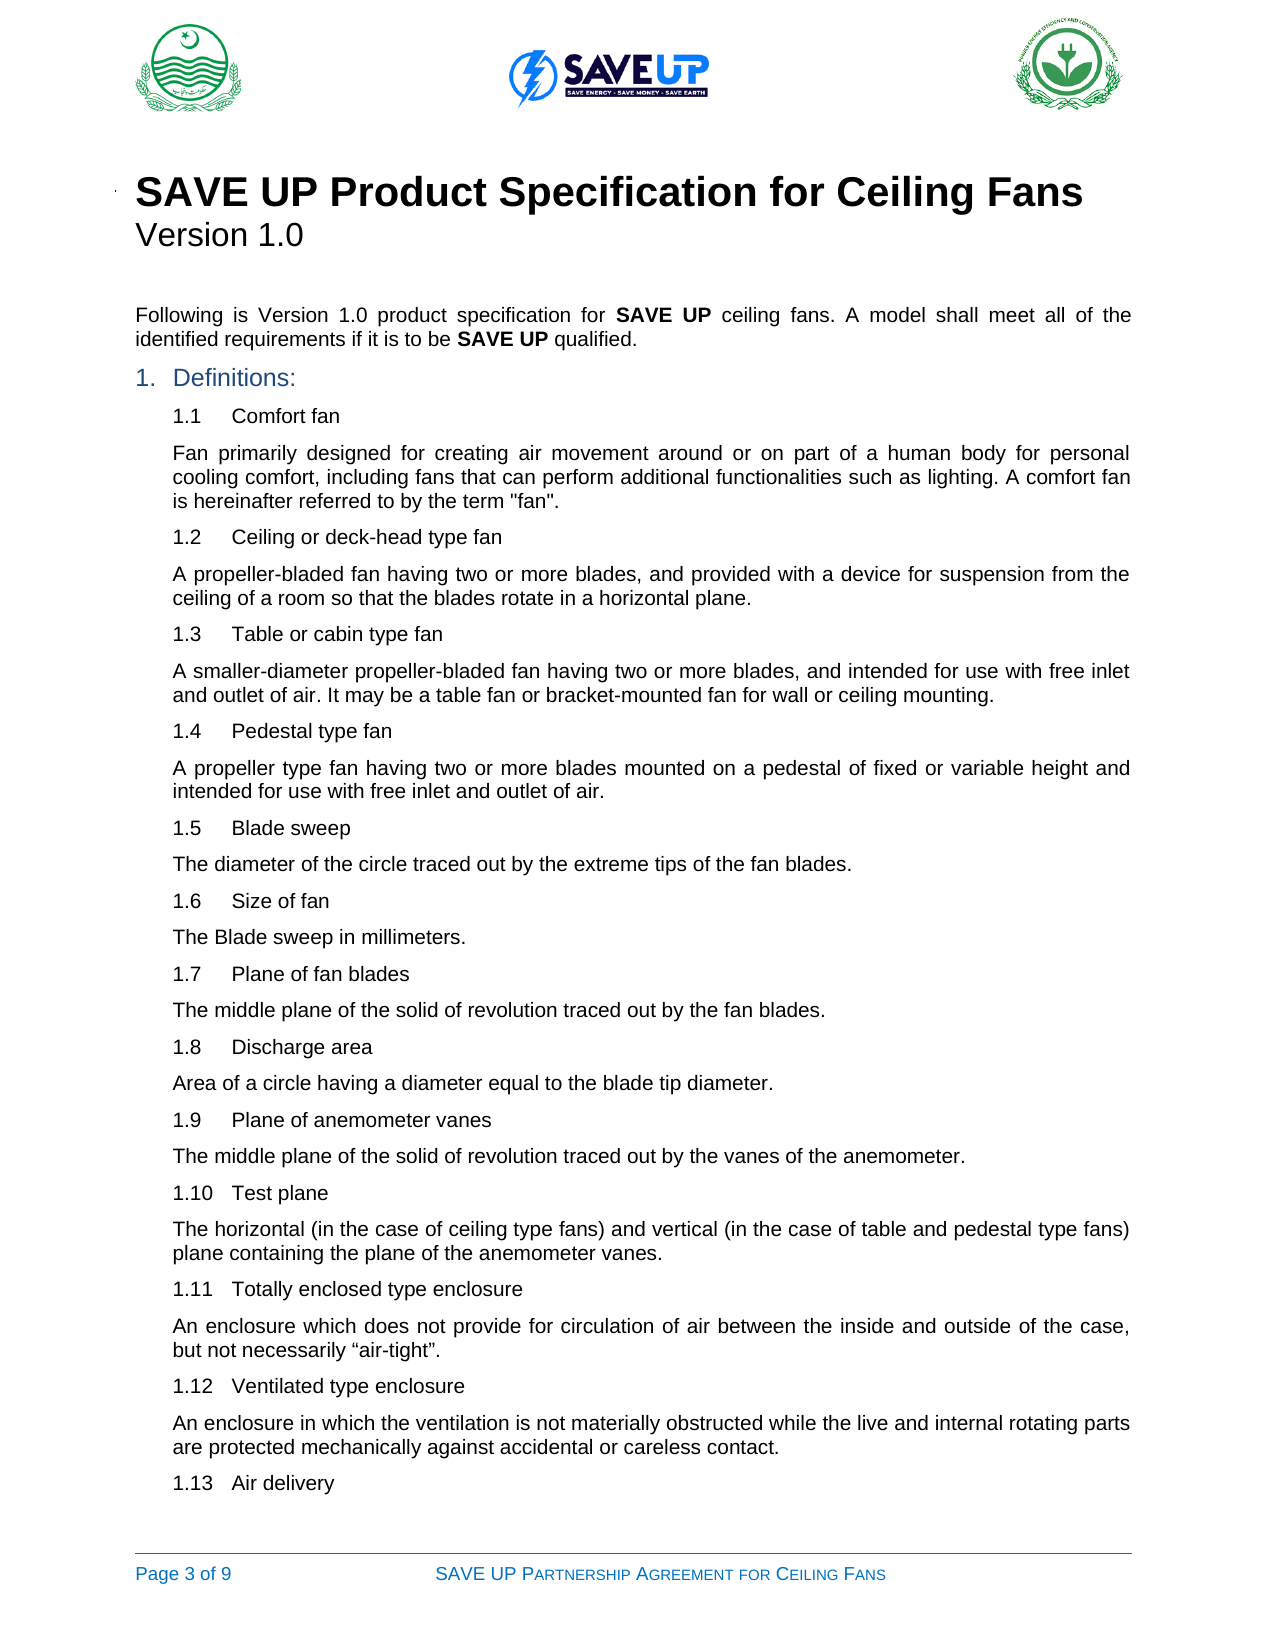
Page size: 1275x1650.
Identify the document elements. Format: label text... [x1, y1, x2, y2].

list Discharge area [172, 1034, 1132, 1058]
subtitle Definitions: [135, 363, 1132, 392]
text Fan primarily designed for creating air movement around or on part of a human body for personal cooling comfort, including fans that can perform additional functionalities such as lighting. A comfort fan is hereinafter referred to by the term "fan". [172, 441, 1132, 513]
text The middle plane of the solid of revolution traced out by the vanes of the anemometer. [172, 1144, 1132, 1168]
text An enclosure which does not provide for circulation of air between the inside and outside of the case, but not necessarily “air-tight”. [172, 1314, 1132, 1362]
list Air delivery [172, 1471, 1132, 1495]
text The Blade sweep in millimeters. [172, 925, 1132, 949]
picture [498, 21, 725, 126]
list Blade sweep [172, 816, 1132, 840]
text A propeller-bladed fan having two or more blades, and provided with a device for suspension from the ceiling of a room so that the blades rotate in a horizontal plane. [172, 562, 1132, 609]
picture [986, 12, 1151, 131]
text The horizontal (in the case of ceiling type fans) and vertical (in the case of table and pedestal type fans) plane containing the plane of the anemometer vanes. [172, 1217, 1132, 1265]
text Following is Version 1.0 product specification for SAVE UP ceiling fans. A model shall meet all of the identified requirements if it is to be SAVE UP qualified. [135, 303, 1132, 351]
text A propeller type fan having two or more blades mounted on a pedestal of fixed or variable height and intended for use with free inlet and outlet of air. [172, 755, 1132, 803]
list Ceiling or deck-head type fan [172, 525, 1132, 549]
list Test plane [172, 1180, 1132, 1204]
list Pedestal type fan [172, 719, 1132, 743]
text An enclosure in which the ventilation is not materially obstructed while the live and internal rotating parts are protected mechanically against accidental or careless contact. [172, 1411, 1132, 1458]
text The diameter of the circle traced out by the extreme tips of the fan blades. [172, 852, 1132, 876]
text The middle plane of the solid of revolution traced out by the fan blades. [172, 998, 1132, 1022]
list Ventilated type enclosure [172, 1374, 1132, 1398]
text Area of a circle having a diameter equal to the blade tip diameter. [172, 1071, 1132, 1095]
picture [135, 24, 242, 112]
list Plane of fan blades [172, 962, 1132, 986]
list Plane of anemometer vanes [172, 1107, 1132, 1131]
list Totally enclosed type enclosure [172, 1277, 1132, 1301]
list Size of fan [172, 889, 1132, 913]
title SAVE UP Product Specification for Ceiling Fans Version 1.0 [135, 167, 1132, 254]
list Comfort fan [172, 404, 1132, 428]
list Table or cabin type fan [172, 622, 1132, 646]
text A smaller-diameter propeller-bladed fan having two or more blades, and intended for use with free inlet and outlet of air. It may be a table fan or bracket-mounted fan for wall or ceiling mounting. [172, 658, 1132, 706]
